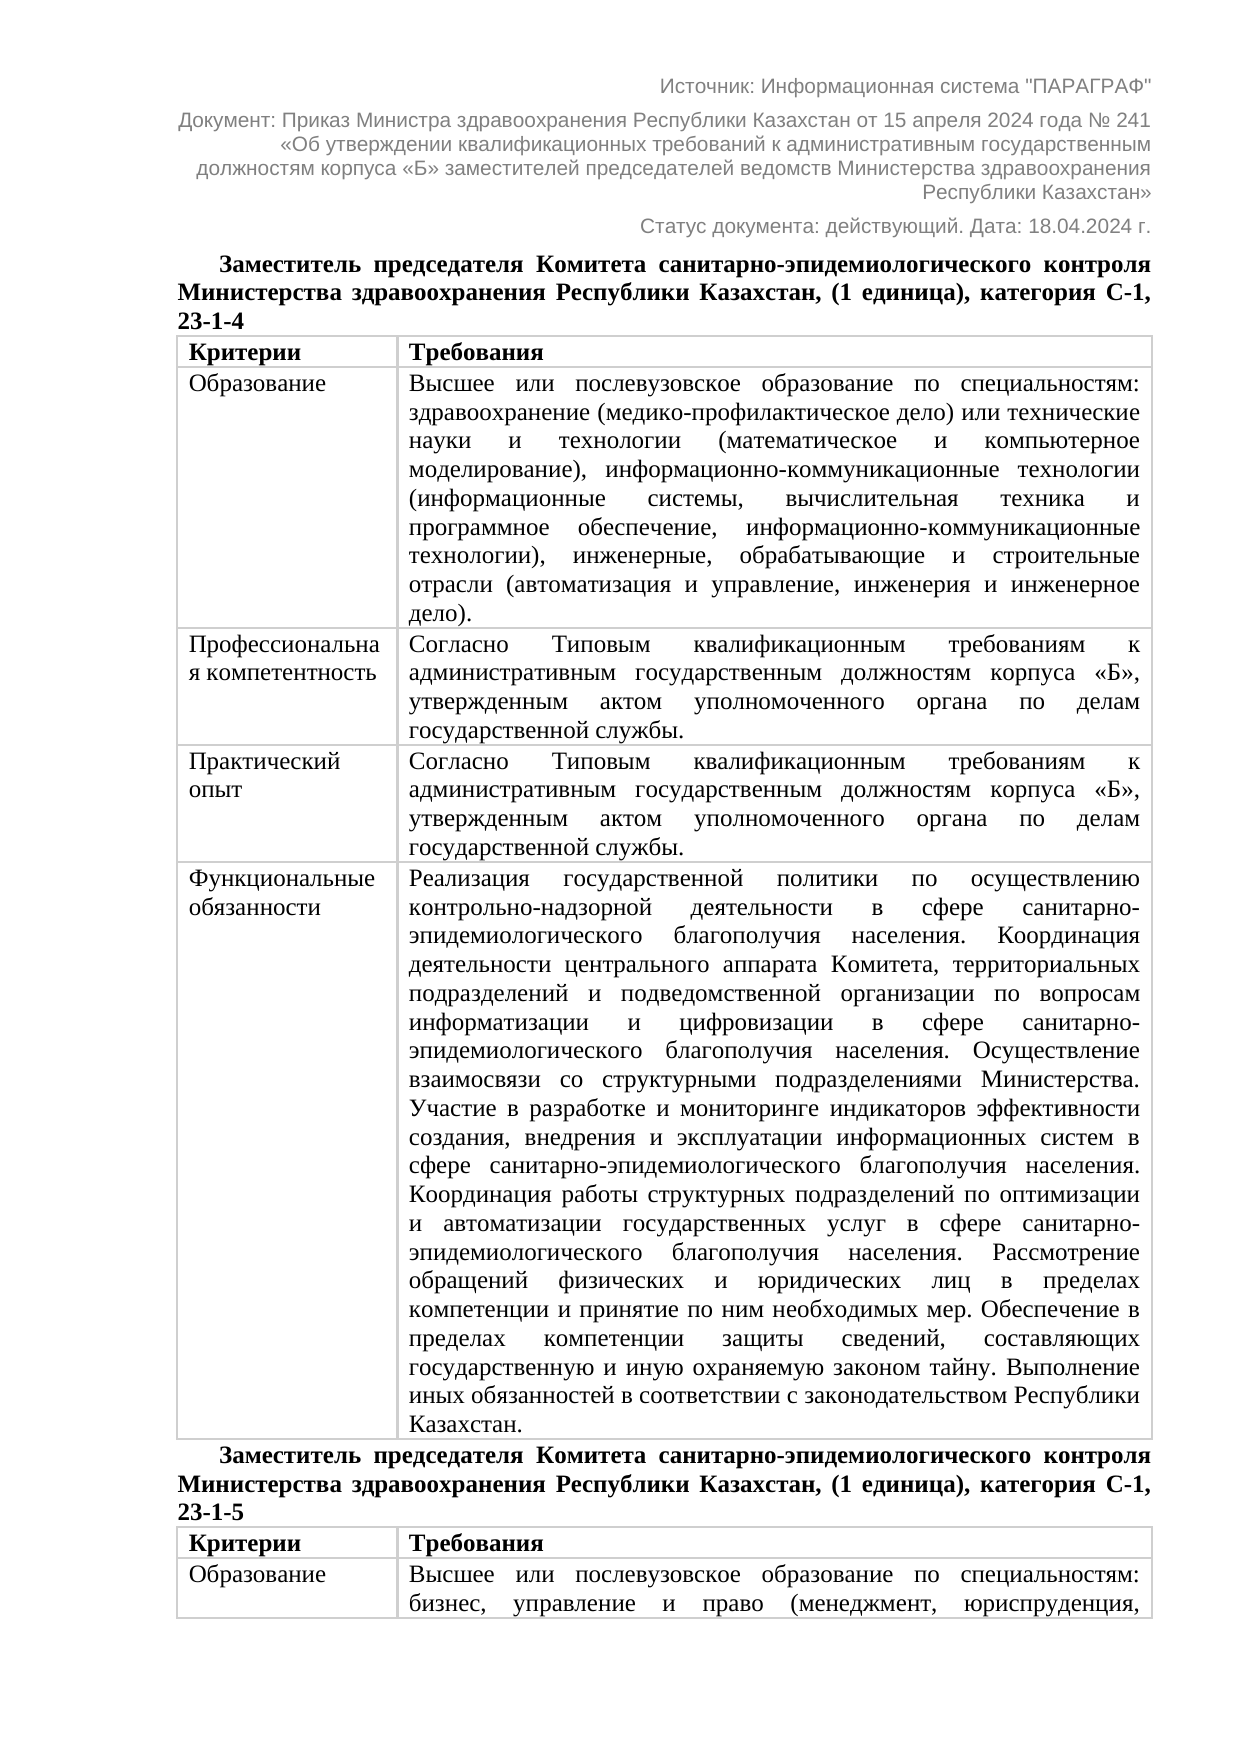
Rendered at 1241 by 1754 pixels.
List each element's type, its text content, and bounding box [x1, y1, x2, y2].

table_header Критерии [178, 337, 396, 366]
text Заместитель председателя Комитета санитарно-эпидемиологического контроля Министерства здравоохранения Республики Казахстан, (1 единица), категория С-1, 23-1-5 [177, 1440, 1152, 1526]
table_cell Функциональные обязанности [178, 863, 396, 1438]
table_cell Практический опыт [178, 746, 396, 861]
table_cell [399, 1559, 1151, 1617]
table_cell Профессиональная компетентность [178, 629, 396, 744]
table_header Требования [399, 1528, 1151, 1557]
table_cell Согласно Типовым квалификационным требованиям к административным государственным должностям корпуса «Б», утвержденным актом уполномоченного органа по делам государственной службы. [399, 746, 1151, 861]
table_cell Образование [178, 1559, 396, 1617]
table_cell Реализация государственной политики по осуществлению контрольно-надзорной деятельности в сфере санитарно-эпидемиологического благополучия населения. Координация деятельности центрального аппарата Комитета, территориальных подразделений и подведомственной организации по вопросам информатизации и цифровизации в сфере санитарно-эпидемиологического благополучия населения. Осуществление взаимосвязи со структурными подразделениями Министерства. Участие в разработке и мониторинге индикаторов эффективности создания, внедрения и эксплуатации информационных систем в сфере санитарно-эпидемиологического благополучия населения. Координация работы структурных подразделений по оптимизации и автоматизации государственных услуг в сфере санитарно-эпидемиологического благополучия населения. Рассмотрение обращений физических и юридических лиц в пределах компетенции и принятие по ним необходимых мер. Обеспечение в пределах компетенции защиты сведений, составляющих государственную и иную охраняемую законом тайну. Выполнение иных обязанностей в соответствии с законодательством Республики Казахстан. [399, 863, 1151, 1438]
table_header Требования [399, 337, 1151, 366]
table_cell Согласно Типовым квалификационным требованиям к административным государственным должностям корпуса «Б», утвержденным актом уполномоченного органа по делам государственной службы. [399, 629, 1151, 744]
table_header Критерии [178, 1528, 396, 1557]
text Заместитель председателя Комитета санитарно-эпидемиологического контроля Министерства здравоохранения Республики Казахстан, (1 единица), категория С-1, 23-1-4 [177, 249, 1152, 335]
table_cell Образование [178, 368, 396, 627]
table_cell Высшее или послевузовское образование по специальностям: здравоохранение (медико-профилактическое дело) или технические науки и технологии (математическое и компьютерное моделирование), информационно-коммуникационные технологии (информационные системы, вычислительная техника и программное обеспечение, информационно-коммуникационные технологии), инженерные, обрабатывающие и строительные отрасли (автоматизация и управление, инженерия и инженерное дело). [399, 368, 1151, 627]
